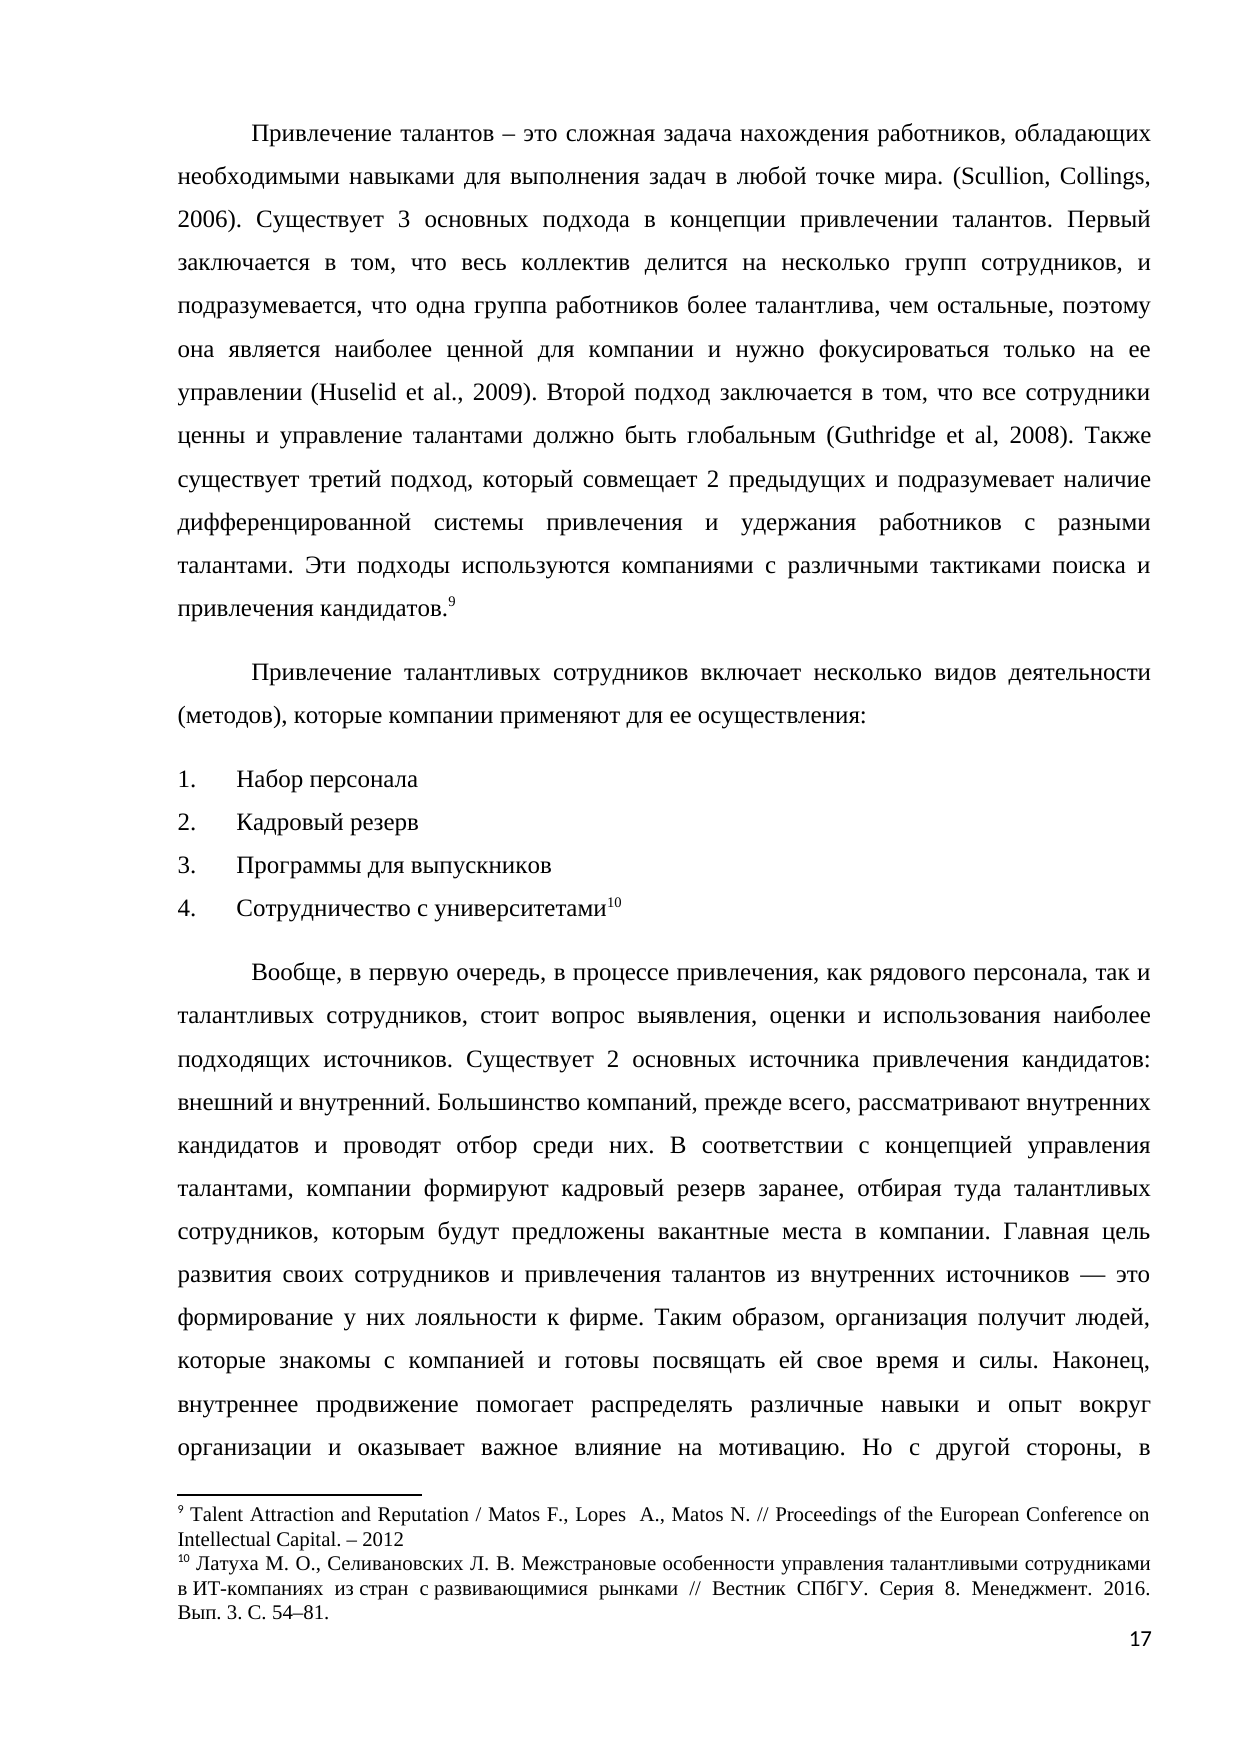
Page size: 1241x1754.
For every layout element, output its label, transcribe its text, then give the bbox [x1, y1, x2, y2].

text Привлечение талантов – это сложная задача нахождения работников, обладающих необходимыми навыками для выполнения задач в любой точке мира. (Scullion, Collings, 2006). Существует 3 основных подхода в концепции привлечении талантов. Первый заключается в том, что весь коллектив делится на несколько групп сотрудников, и подразумевается, что одна группа работников более талантлива, чем остальные, поэтому она является наиболее ценной для компании и нужно фокусироваться только на ее управлении (Huselid et al., 2009). Второй подход заключается в том, что все сотрудники ценны и управление талантами должно быть глобальным (Guthridge et al, 2008). Также существует третий подход, который совмещает 2 предыдущих и подразумевает наличие дифференцированной системы привлечения и удержания работников с разными талантами. Эти подходы используются компаниями с различными тактиками поиска и привлечения кандидатов. [177, 118, 1152, 622]
list Кадровый резерв [177, 807, 1152, 836]
list Программы для выпускников [177, 850, 1152, 879]
text Привлечение талантливых сотрудников включает несколько видов деятельности (методов), которые компании применяют для ее осуществления: [177, 657, 1152, 729]
list Набор персонала [177, 764, 1152, 793]
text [177, 957, 1152, 1461]
list Сотрудничество с университетами [177, 893, 1152, 922]
